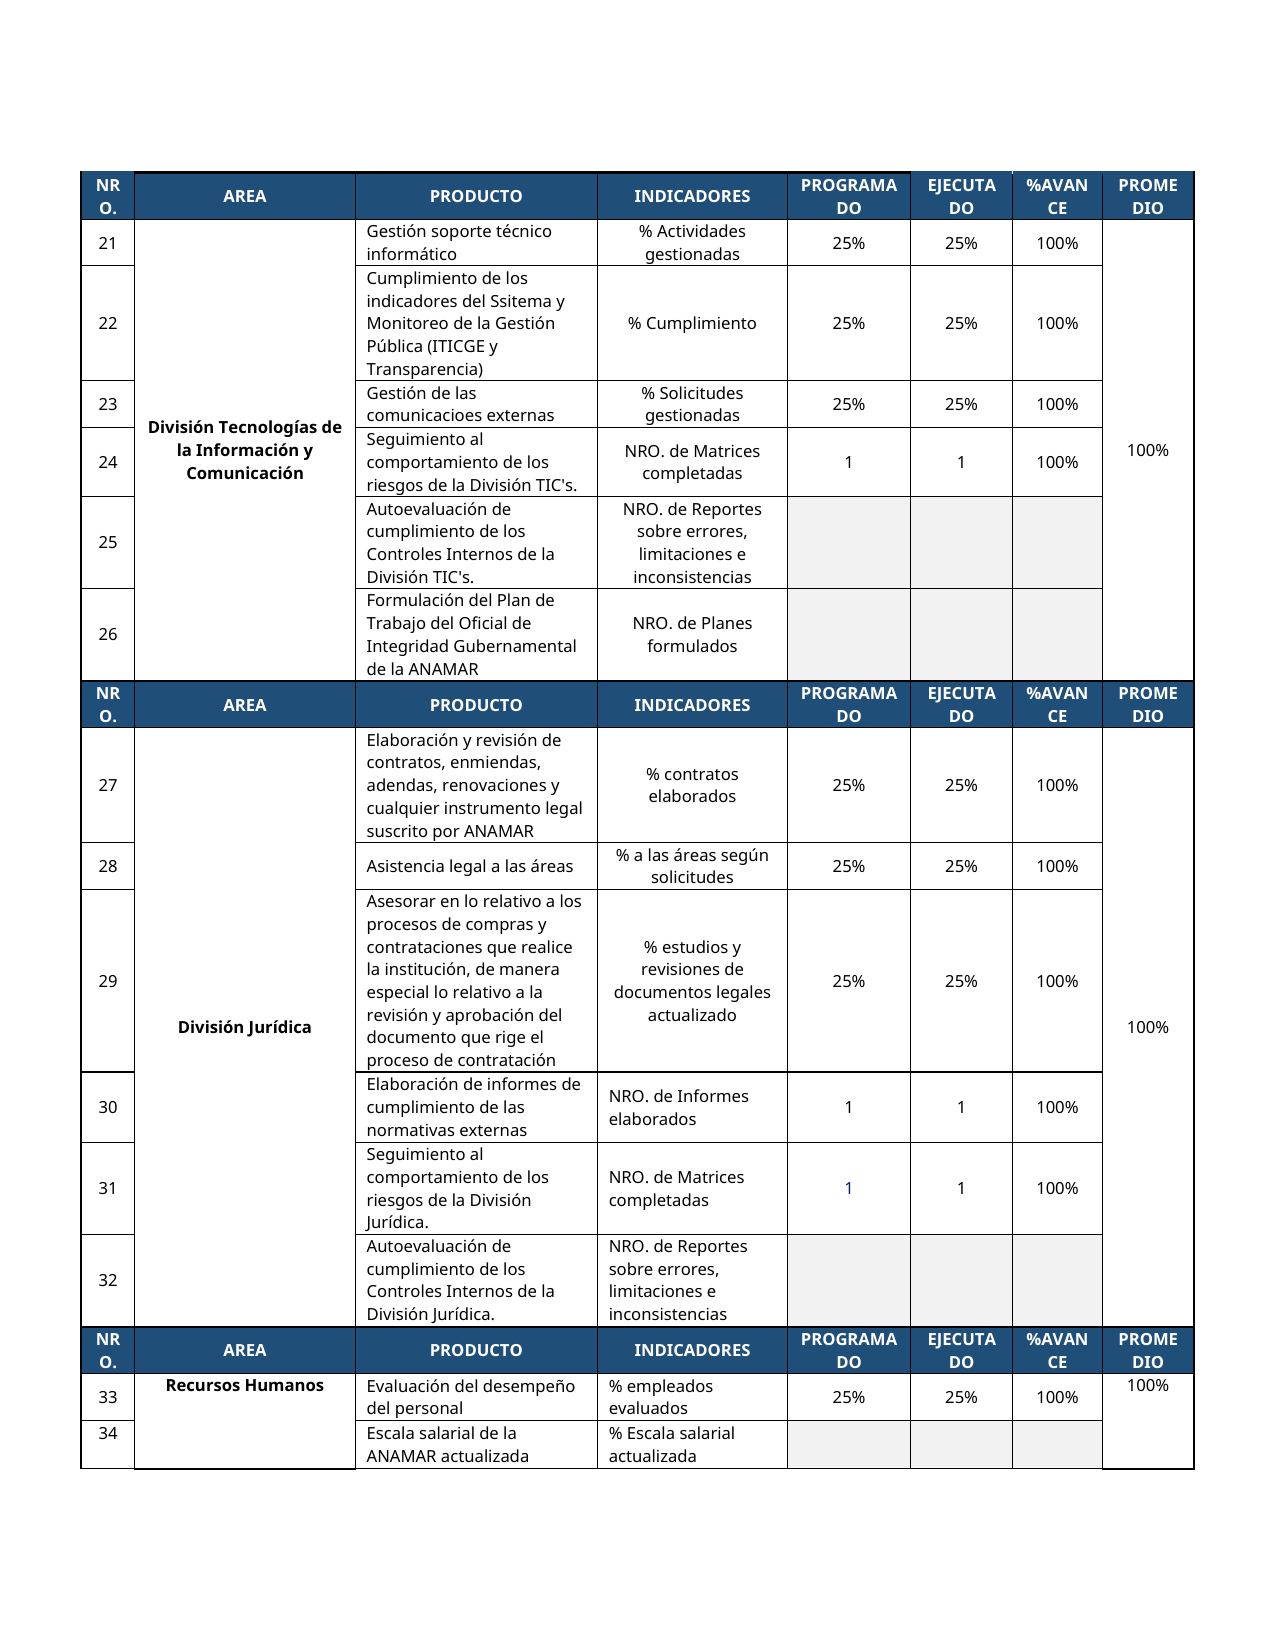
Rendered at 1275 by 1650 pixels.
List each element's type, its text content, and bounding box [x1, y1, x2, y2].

table_cell NRO. de Matrices completadas [598, 428, 787, 496]
table_cell NRO. de Informes elaborados [598, 1073, 787, 1142]
table_cell PROMEDIO [1103, 682, 1193, 727]
table_cell 100% [1013, 728, 1102, 842]
table_cell PRODUCTO [356, 174, 597, 219]
table_cell 100% [1013, 890, 1102, 1071]
table_cell 26 [82, 589, 134, 680]
table_cell NRO. de Reportes sobre errores, limitaciones e inconsistencias [598, 497, 787, 588]
table_cell Autoevaluación de cumplimiento de los Controles Internos de la División TIC's. [356, 497, 597, 588]
table_cell 25% [911, 381, 1012, 427]
table_cell Seguimiento al comportamiento de los riesgos de la División Jurídica. [356, 1143, 597, 1234]
table_cell Evaluación del desempeño del personal [356, 1374, 597, 1420]
table_cell PROGRAMADO [788, 682, 910, 727]
table_cell 30 [82, 1073, 134, 1142]
table_cell PROGRAMADO [788, 1328, 910, 1373]
table_cell 100% [1103, 728, 1193, 1326]
table_cell INDICADORES [598, 682, 787, 727]
table_cell Elaboración de informes de cumplimiento de las normativas externas [356, 1073, 597, 1142]
table_cell % empleados evaluados [598, 1374, 787, 1420]
table_cell [788, 497, 910, 588]
table_cell [1013, 1421, 1102, 1467]
table_cell Autoevaluación de cumplimiento de los Controles Internos de la División Jurídica. [356, 1235, 597, 1326]
table_cell EJECUTADO [911, 1328, 1012, 1373]
table_cell % a las áreas según solicitudes [598, 843, 787, 889]
table_cell NRO. [82, 1328, 134, 1373]
table_cell Asesorar en lo relativo a los procesos de compras y contrataciones que realice la institución, de manera especial lo relativo a la revisión y aprobación del documento que rige el proceso de contratación [356, 890, 597, 1071]
table_cell AREA [135, 1328, 355, 1373]
table_cell 100% [1013, 1143, 1102, 1234]
table_cell 1 [911, 1143, 1012, 1234]
table_cell 25% [788, 843, 910, 889]
table_cell 25% [911, 1374, 1012, 1420]
table_cell 100% [1013, 220, 1102, 265]
table_cell [788, 1235, 910, 1326]
table_cell 27 [82, 728, 134, 842]
table_cell NRO. de Planes formulados [598, 589, 787, 680]
table_cell Escala salarial de la ANAMAR actualizada [356, 1421, 597, 1467]
table_cell 100% [1013, 428, 1102, 496]
table_cell AREA [135, 682, 355, 727]
table_cell División Jurídica [135, 728, 355, 1326]
table_cell 28 [82, 843, 134, 889]
table_cell 100% [1013, 266, 1102, 380]
table_cell %AVANCE [1013, 171, 1102, 219]
table_cell Elaboración y revisión de contratos, enmiendas, adendas, renovaciones y cualquier instrumento legal suscrito por ANAMAR [356, 728, 597, 842]
table_cell [788, 589, 910, 680]
table_cell 32 [82, 1235, 134, 1326]
table_cell 1 [911, 1073, 1012, 1142]
table_cell Formulación del Plan de Trabajo del Oficial de Integridad Gubernamental de la ANAMAR [356, 589, 597, 680]
table_cell 100% [1013, 1073, 1102, 1142]
table_cell 25 [82, 497, 134, 588]
table_cell PRODUCTO [356, 682, 597, 727]
table_cell 100% [1013, 843, 1102, 889]
table_cell 25% [911, 728, 1012, 842]
table_cell Recursos Humanos [135, 1374, 355, 1467]
table_cell 31 [82, 1143, 134, 1234]
table_cell 25% [788, 1374, 910, 1420]
table_cell [788, 1421, 910, 1467]
table_cell 33 [82, 1374, 134, 1420]
table_cell PROGRAMADO [788, 174, 910, 219]
table_cell 21 [82, 220, 134, 265]
table_cell 22 [82, 266, 134, 380]
table_cell 100% [1013, 381, 1102, 427]
table_cell PROMEDIO [1103, 1328, 1193, 1373]
table_cell 1 [911, 428, 1012, 496]
table_cell 25% [788, 381, 910, 427]
table_cell INDICADORES [598, 1328, 787, 1373]
table_cell Asistencia legal a las áreas [356, 843, 597, 889]
table_cell 100% [1013, 1374, 1102, 1420]
table_cell 25% [911, 220, 1012, 265]
table_cell [911, 497, 1012, 588]
table_cell % contratos elaborados [598, 728, 787, 842]
table_cell 25% [911, 843, 1012, 889]
table_cell % Solicitudes gestionadas [598, 381, 787, 427]
table_cell [1013, 589, 1102, 680]
table_cell 1 [788, 428, 910, 496]
table_cell Seguimiento al comportamiento de los riesgos de la División TIC's. [356, 428, 597, 496]
table_cell NRO. de Reportes sobre errores, limitaciones e inconsistencias [598, 1235, 787, 1326]
table_cell PRODUCTO [356, 1328, 597, 1373]
table_cell [911, 589, 1012, 680]
table_cell 25% [788, 890, 910, 1071]
table_cell 25% [911, 266, 1012, 380]
table_cell [911, 1235, 1012, 1326]
table_cell NRO. [82, 171, 134, 219]
table_cell 25% [911, 890, 1012, 1071]
table_cell División Tecnologías de la Información y Comunicación [135, 220, 355, 680]
table_cell 24 [82, 428, 134, 496]
table_cell %AVANCE [1013, 1328, 1102, 1373]
table_cell Cumplimiento de los indicadores del Ssitema y Monitoreo de la Gestión Pública (ITICGE y Transparencia) [356, 266, 597, 380]
table_cell % Cumplimiento [598, 266, 787, 380]
table_cell Gestión soporte técnico informático [356, 220, 597, 265]
table_cell EJECUTADO [911, 171, 1012, 219]
table_cell % estudios y revisiones de documentos legales actualizado [598, 890, 787, 1071]
table_cell [1013, 1235, 1102, 1326]
table_cell %AVANCE [1013, 682, 1102, 727]
table_cell % Actividades gestionadas [598, 220, 787, 265]
table_cell AREA [135, 174, 355, 219]
table_cell PROMEDIO [1102, 171, 1193, 219]
table_cell NRO. de Matrices completadas [598, 1143, 787, 1234]
table_cell [1013, 497, 1102, 588]
table_cell NRO. [82, 682, 134, 727]
table_cell [911, 1421, 1012, 1467]
table_cell 29 [82, 890, 134, 1071]
table_cell Gestión de las comunicacioes externas [356, 381, 597, 427]
table_cell 23 [82, 381, 134, 427]
table_cell 100% [1103, 220, 1193, 680]
table_cell 100% [1103, 1374, 1193, 1467]
table_cell EJECUTADO [911, 682, 1012, 727]
table_cell 25% [788, 728, 910, 842]
table_cell 1 [788, 1073, 910, 1142]
table_cell 34 [82, 1421, 134, 1467]
table_cell INDICADORES [598, 174, 787, 219]
table_cell % Escala salarial actualizada [598, 1421, 787, 1467]
table_cell 1 [788, 1143, 910, 1234]
table_cell 25% [788, 220, 910, 265]
table_cell 25% [788, 266, 910, 380]
